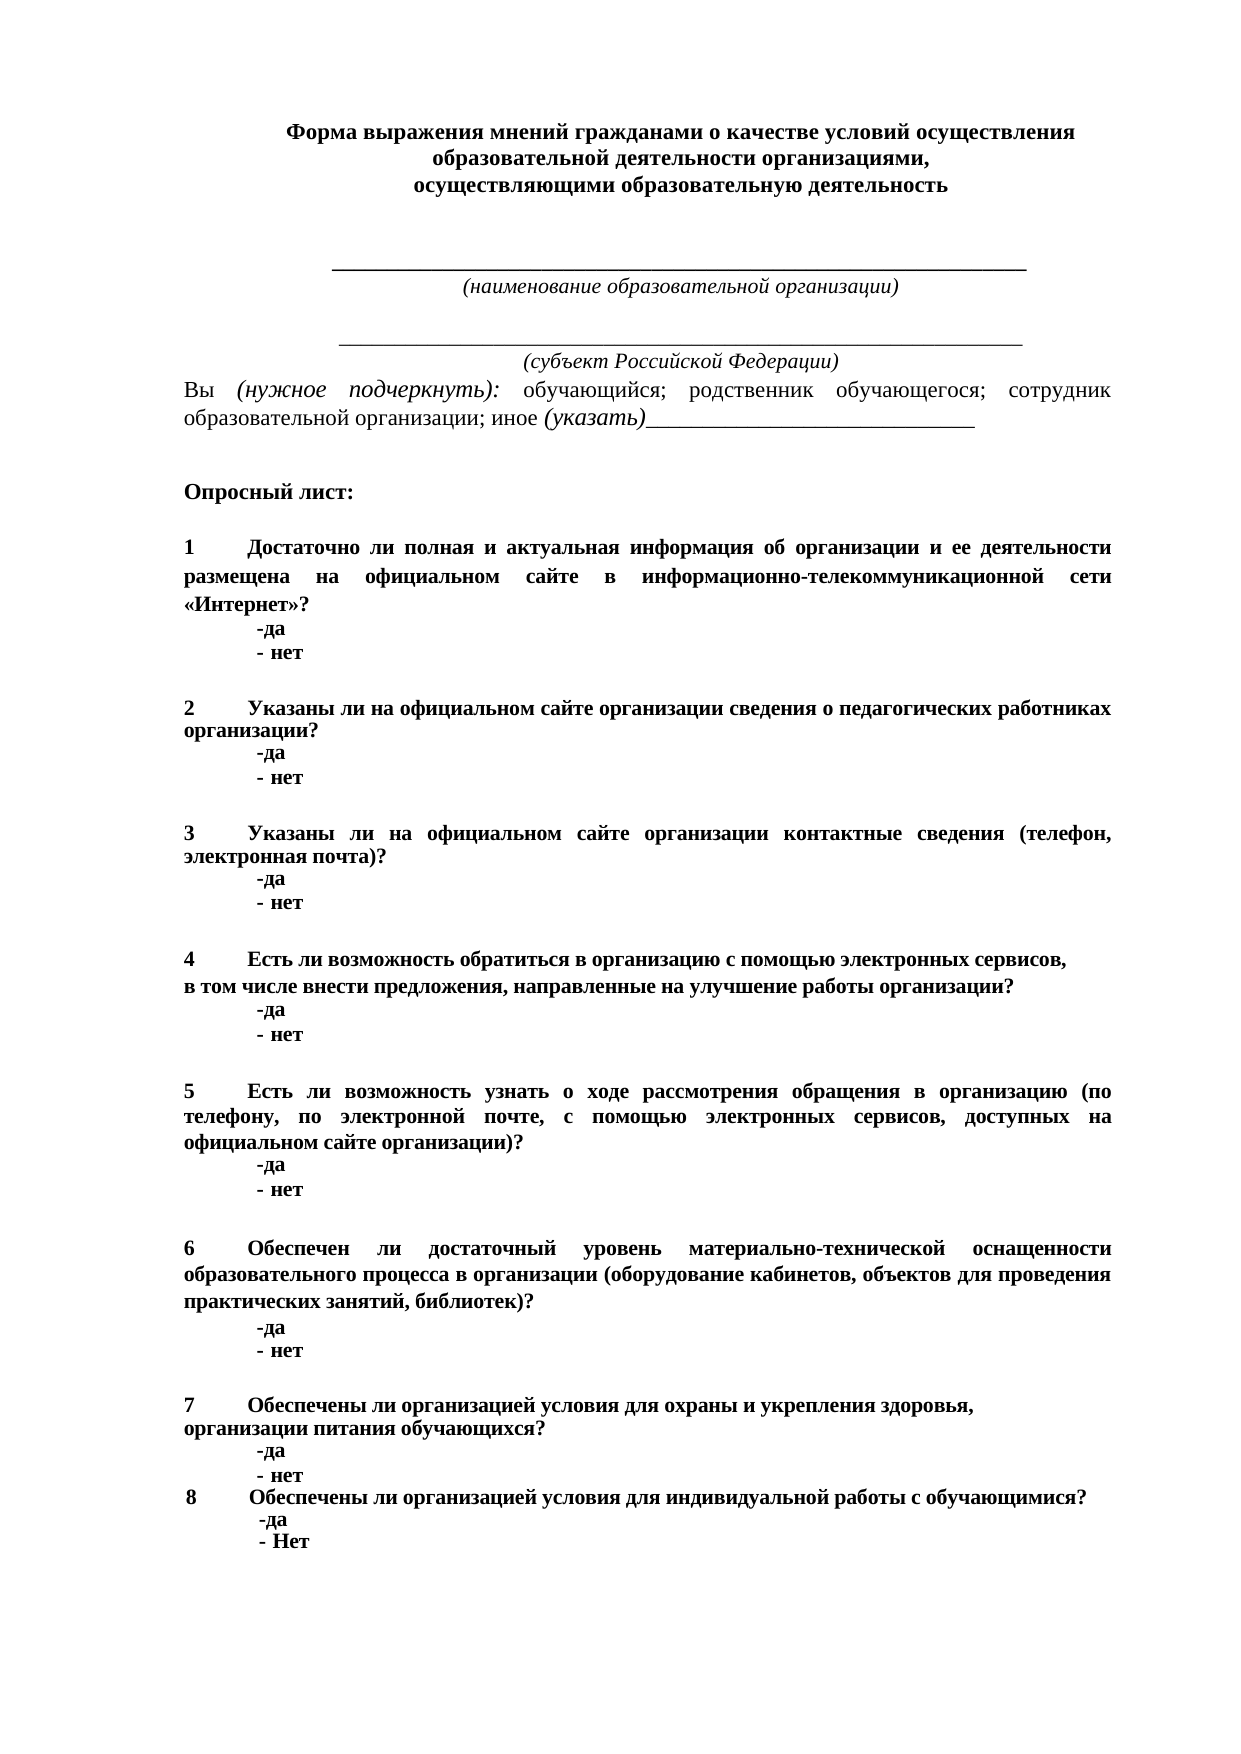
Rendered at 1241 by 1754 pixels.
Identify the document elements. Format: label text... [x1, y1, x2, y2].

text Вы (нужное подчеркнуть): обучающийся; родственник обучающегося; сотрудник образовательной организации; иное (указать) _____ [183, 374, 1112, 431]
text (наименование образовательной организации) [211, 273, 1152, 298]
text -да [258, 1509, 1152, 1531]
list Нет [258, 1531, 1152, 1552]
text -да [256, 617, 1152, 639]
list Указаны ли на официальном сайте организации контактные сведения (телефон, электронная почта)? [183, 823, 1112, 868]
text Опросный лист: [183, 481, 1152, 504]
list Есть ли возможность узнать о ходе рассмотрения обращения в организацию (по телефону, по электронной почте, с помощью электронных сервисов, доступных на официальном сайте организации)? [183, 1078, 1112, 1154]
list Обеспечен ли достаточный уровень материально-технической оснащенности образовательного процесса в организации (оборудование кабинетов, объектов для проведения практических занятий, библиотек)? [183, 1234, 1112, 1313]
text -да [256, 998, 1152, 1020]
text -да [256, 1440, 1152, 1462]
list Есть ли возможность обратиться в организацию с помощью электронных сервисов, в том числе внести предложения, направленные на улучшение работы организации? [183, 944, 1077, 998]
list Обеспечены ли организацией условия для охраны и укрепления здоровья, организации питания обучающихся? [183, 1395, 1041, 1440]
text -да [256, 1154, 1152, 1176]
text -да [256, 868, 1152, 890]
text Форма выражения мнений гражданами о качестве условий осуществления образовательной деятельности организациями, [211, 118, 1152, 171]
list нет [256, 642, 1152, 664]
list нет [256, 1340, 1152, 1362]
list нет [256, 1023, 1152, 1045]
list нет [256, 1179, 1152, 1201]
text -да [256, 1313, 1152, 1340]
text _______________________________________________________________ [211, 248, 1152, 273]
text ______________________________________________________________ [211, 323, 1152, 348]
list нет [256, 892, 1152, 914]
list Достаточно ли полная и актуальная информация об организации и ее деятельности размещена на официальном сайте в информационно-телекоммуникационной сети «Интернет»? [183, 532, 1112, 617]
text осуществляющими образовательную деятельность [211, 171, 1152, 197]
list нет [256, 767, 1152, 788]
text (субъект Российской Федерации) [211, 348, 1152, 374]
list Указаны ли на официальном сайте организации сведения о педагогических работниках организации? [183, 697, 1112, 742]
list Обеспечены ли организацией условия для индивидуальной работы с обучающимися? [186, 1487, 1152, 1509]
text -да [256, 742, 1152, 764]
list нет [256, 1465, 1152, 1487]
